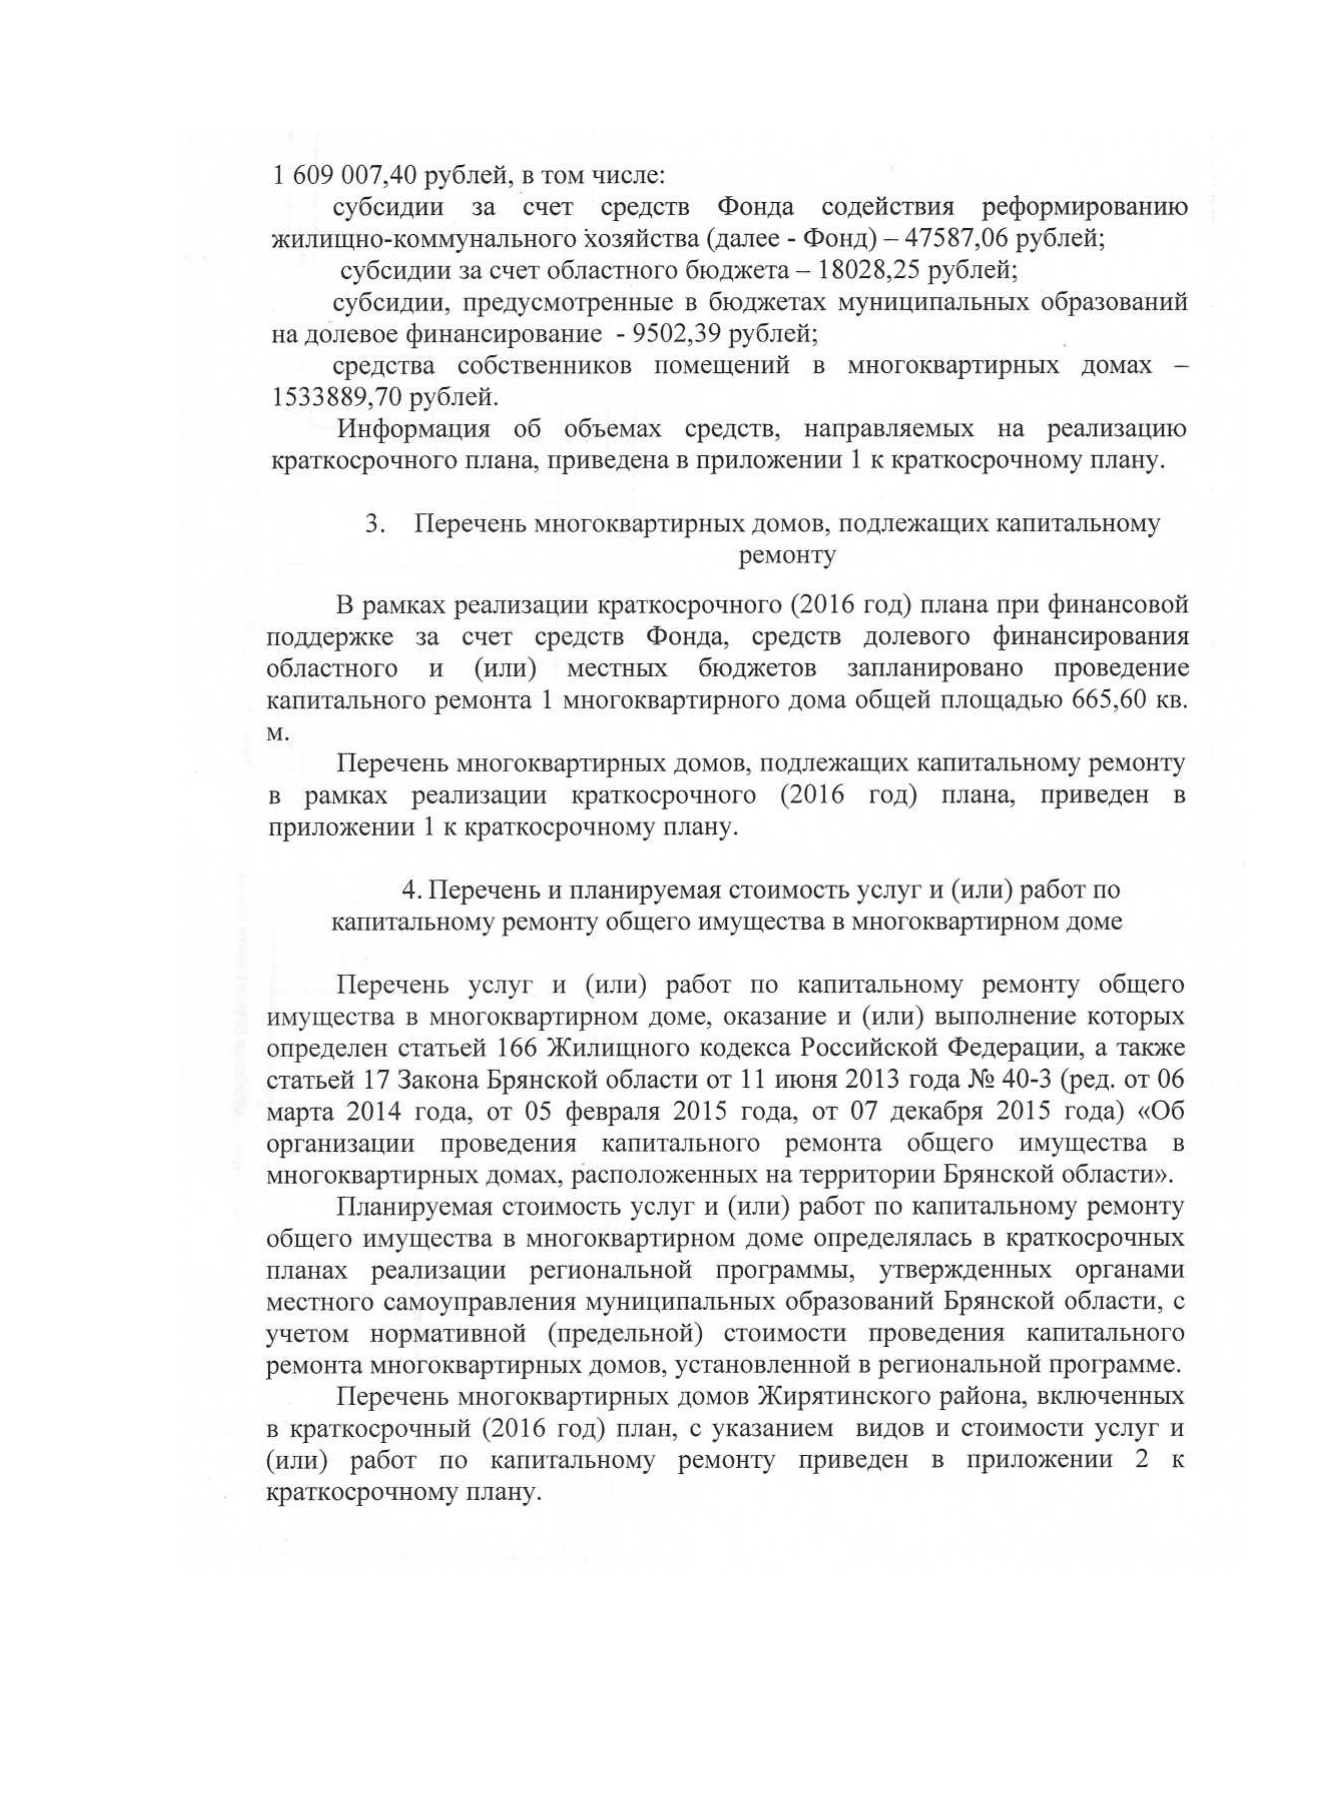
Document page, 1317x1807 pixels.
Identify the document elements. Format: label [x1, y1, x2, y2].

picture [181, 131, 1249, 1574]
